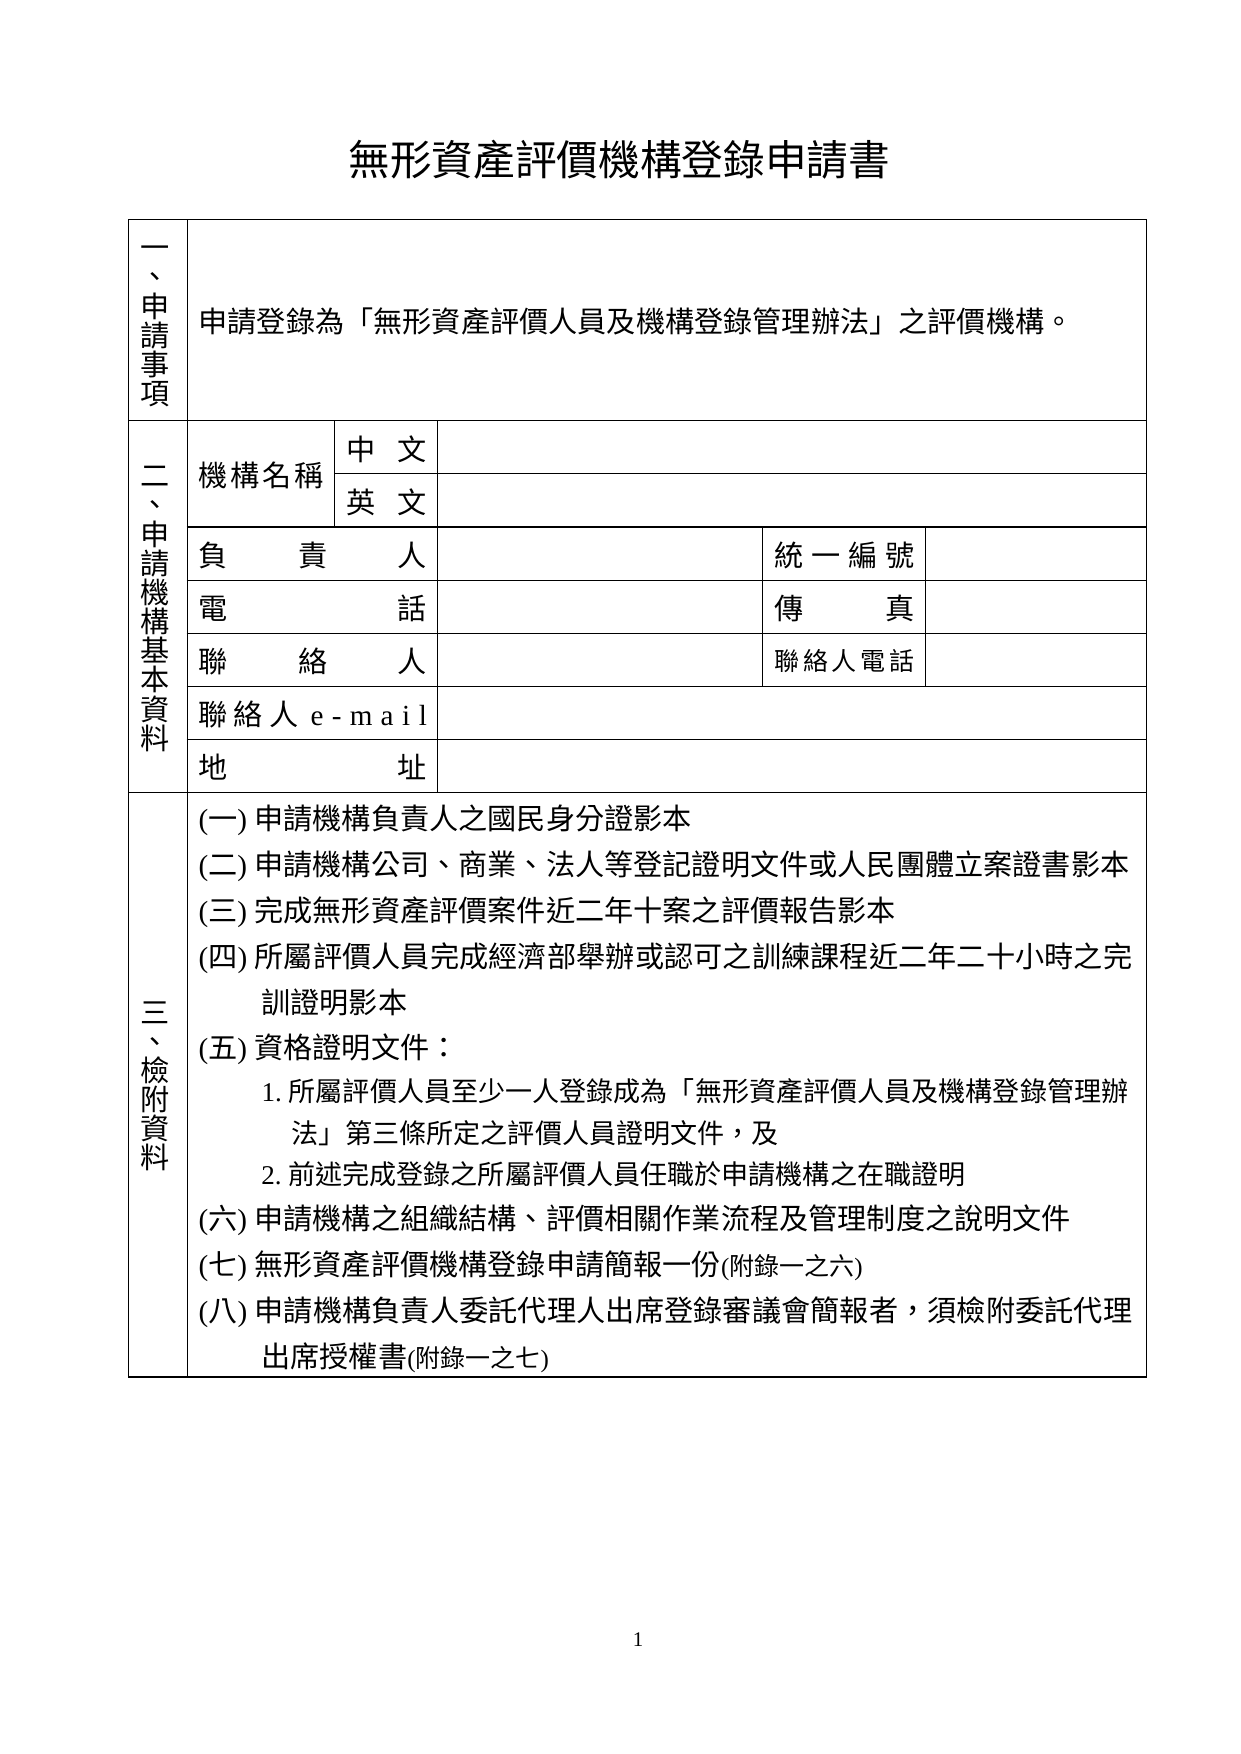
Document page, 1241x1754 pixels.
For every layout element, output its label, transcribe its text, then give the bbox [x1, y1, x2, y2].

table_cell 聯絡人 [188, 634, 437, 686]
table_cell [438, 687, 1146, 739]
table_cell 中文 [335, 421, 437, 473]
table_cell [438, 474, 1146, 526]
table_cell [926, 634, 1146, 686]
table_cell 負責人 [188, 528, 437, 579]
table_cell 機構名稱 [188, 421, 334, 526]
table_cell (一) 申請機構負責人之國民身分證影本 (二) 申請機構公司、商業、法人等登記證明文件或人民團體立案證書影本 (三) 完成無形資產評價案件近二年十案之評價報告影本 (四) 所屬評價人員完成經濟部舉辦或認可之訓練課程近二年二十小時之完訓證明影本 (五) 資格證明文件： 1. 所屬評價人員至少一人登錄成為「無形資產評價人員及機構登錄管理辦法」第三條所定之評價人員證明文件，及 2. 前述完成登錄之所屬評價人員任職於申請機構之在職證明 (六) 申請機構之組織結構、評價相關作業流程及管理制度之說明文件 (七) 無形資產評價機構登錄申請簡報一份(附錄一之六) (八) 申請機構負責人委託代理人出席登錄審議會簡報者，須檢附委託代理出席授權書(附錄一之七) [188, 793, 1146, 1376]
table_cell 英文 [335, 474, 437, 526]
table_header 申請登錄為「無形資產評價人員及機構登錄管理辦法」之評價機構。 [188, 220, 1146, 420]
table_cell 聯絡人e-mail [188, 687, 437, 739]
table_cell 統一編號 [763, 528, 925, 579]
table_cell 地址 [188, 740, 437, 792]
table_cell 二、申請機構基本資料 [129, 421, 187, 792]
text 無形資產評價機構登錄申請書 [124, 119, 1113, 194]
table_cell [438, 421, 1146, 473]
table_cell [438, 581, 762, 633]
table_cell [438, 634, 762, 686]
table_cell [438, 740, 1146, 792]
table_header 一、申請事項 [129, 220, 187, 420]
table_cell 電話 [188, 581, 437, 633]
table_cell [926, 528, 1146, 579]
table_cell [438, 528, 762, 579]
table_cell 三、檢附資料 [129, 793, 187, 1376]
table_cell 聯絡人電話 [763, 634, 925, 686]
table_cell [926, 581, 1146, 633]
table_cell 傳真 [763, 581, 925, 633]
